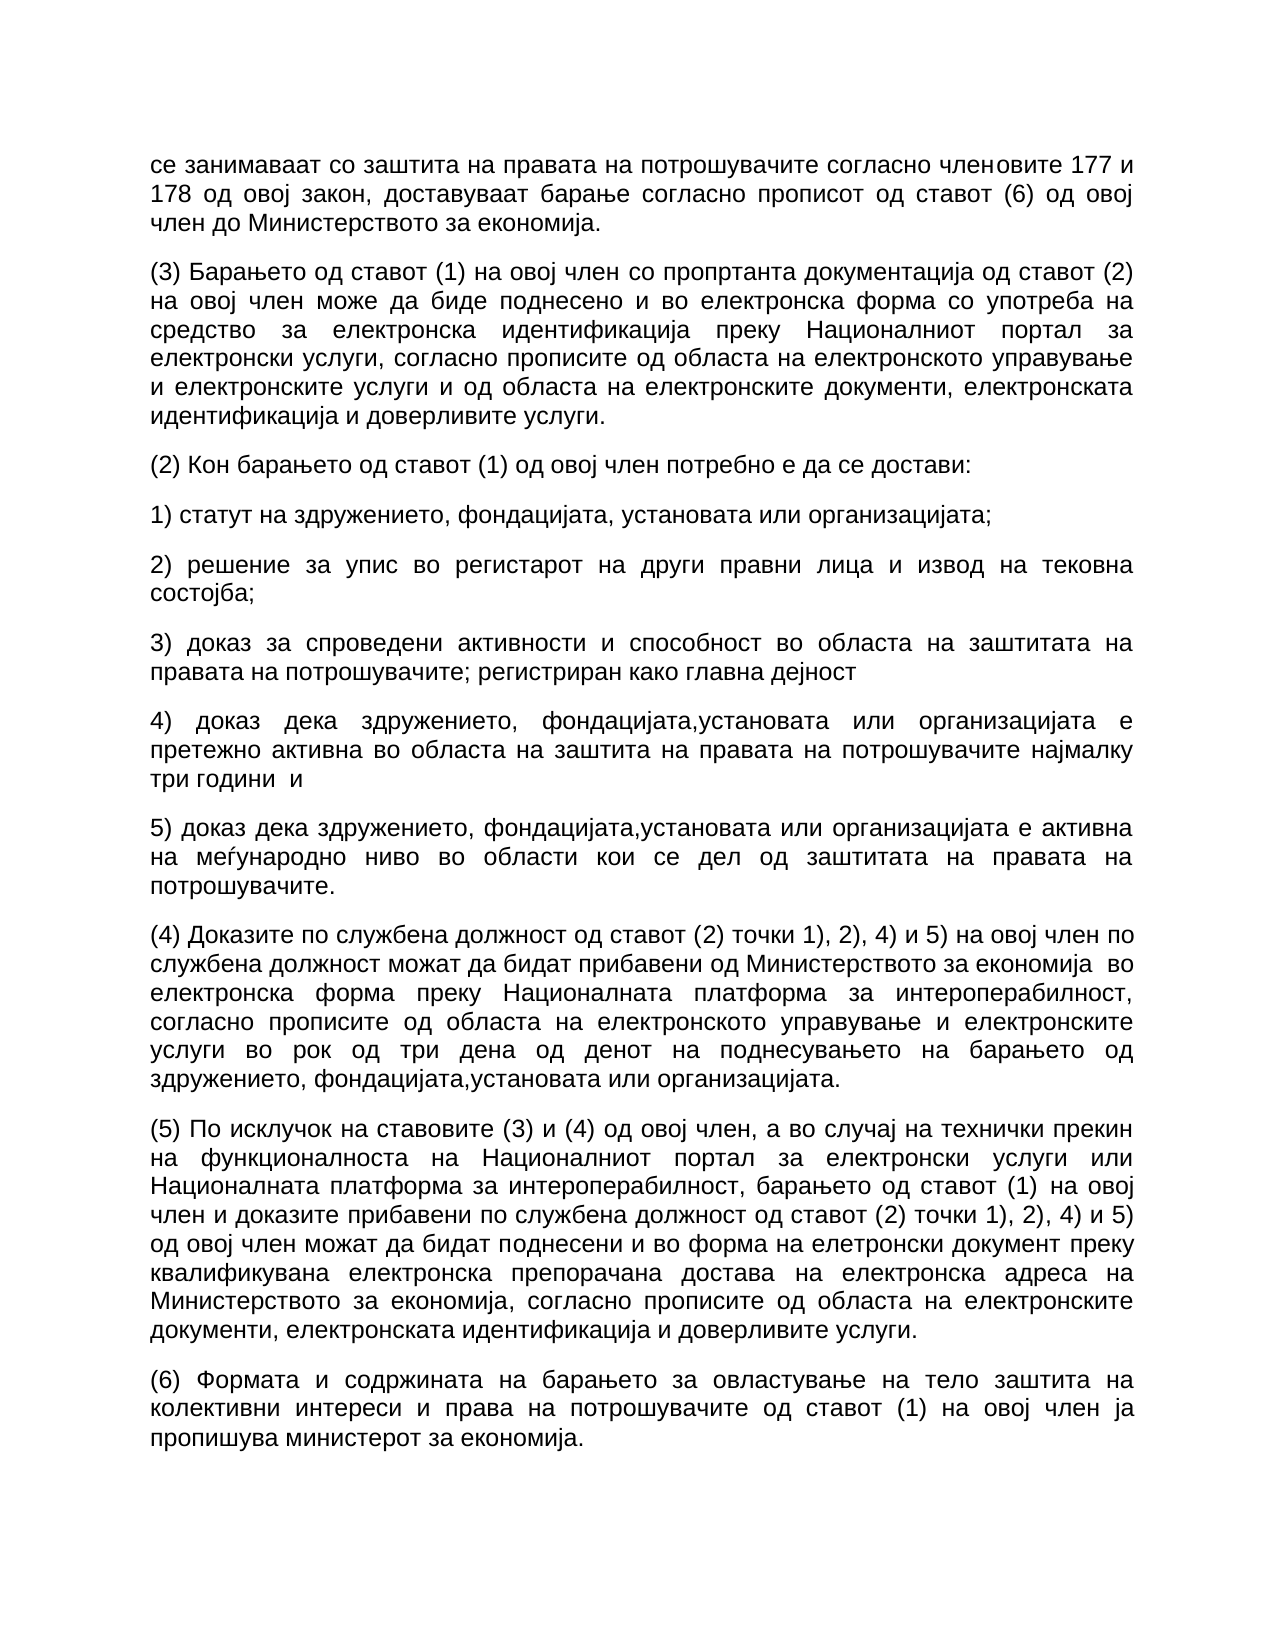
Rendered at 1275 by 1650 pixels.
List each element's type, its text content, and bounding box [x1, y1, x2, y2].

text (5) По исклучок на ставовите (3) и (4) од овој член, а во случај на технички прекин на функционалноста на Националниот портал за електронски услуги или Националната платформа за интероперабилност, барањето од ставот (1) на овој член и доказите прибавени по службена должност од ставот (2) точки 1), 2), 4) и 5) од овој член можат да бидат поднесени и во форма на елетронски документ преку квалификувана електронска препорачана достава на електронска адреса на Министерството за економија, согласно прописите од областа на електронските документи, електронската идентификација и доверливите услуги. [150, 1114, 1134, 1344]
text (3) Барањето од ставот (1) на овој член со пропртанта документација од ставот (2) на овој член може да биде поднесено и во електронска форма со употреба на средство за електронска идентификација преку Националниот портал за електронски услуги, согласно прописите од областа на електронското управување и електронските услуги и од областа на електронските документи, електронската идентификација и доверливите услуги. [150, 257, 1134, 429]
text (2) Кон барањето од ставот (1) од овој член потребно е да се достави: [150, 450, 1134, 479]
text (6) Формата и содржината на барањето за овластување на тело заштита на колективни интереси и права на потрошувачите од ставот (1) на овој член ја пропишува министерот за економија. [150, 1364, 1134, 1451]
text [150, 150, 1134, 236]
text 5) доказ дека здружението, фондацијата,установата или организацијата е активна на меѓународно ниво во области кои се дел од заштитата на правата на потрошувачите. [150, 813, 1134, 899]
text 2) решение за упис во регистарот на други правни лица и извод на тековна состојба; [150, 549, 1134, 607]
text 3) доказ за спроведени активности и способност во областа на заштитата на правата на потрошувачите; регистриран како главна дејност [150, 628, 1134, 685]
text 1) статут на здружението, фондацијата, установата или организацијата; [150, 500, 1134, 529]
text (4) Доказите по службена должност од ставот (2) точки 1), 2), 4) и 5) на овој член по службена должност можат да бидат прибавени од Министерството за економија во електронска форма преку Националната платформа за интероперабилност, согласно прописите од областа на електронското управување и електронските услуги во рок од три дена од денот на поднесувањето на барањето од здружението, фондацијата,установата или организацијата. [150, 920, 1134, 1093]
text 4) доказ дека здружението, фондацијата,установата или организацијата е претежно активна во областа на заштита на правата на потрошувачите најмалку три години и [150, 706, 1134, 792]
